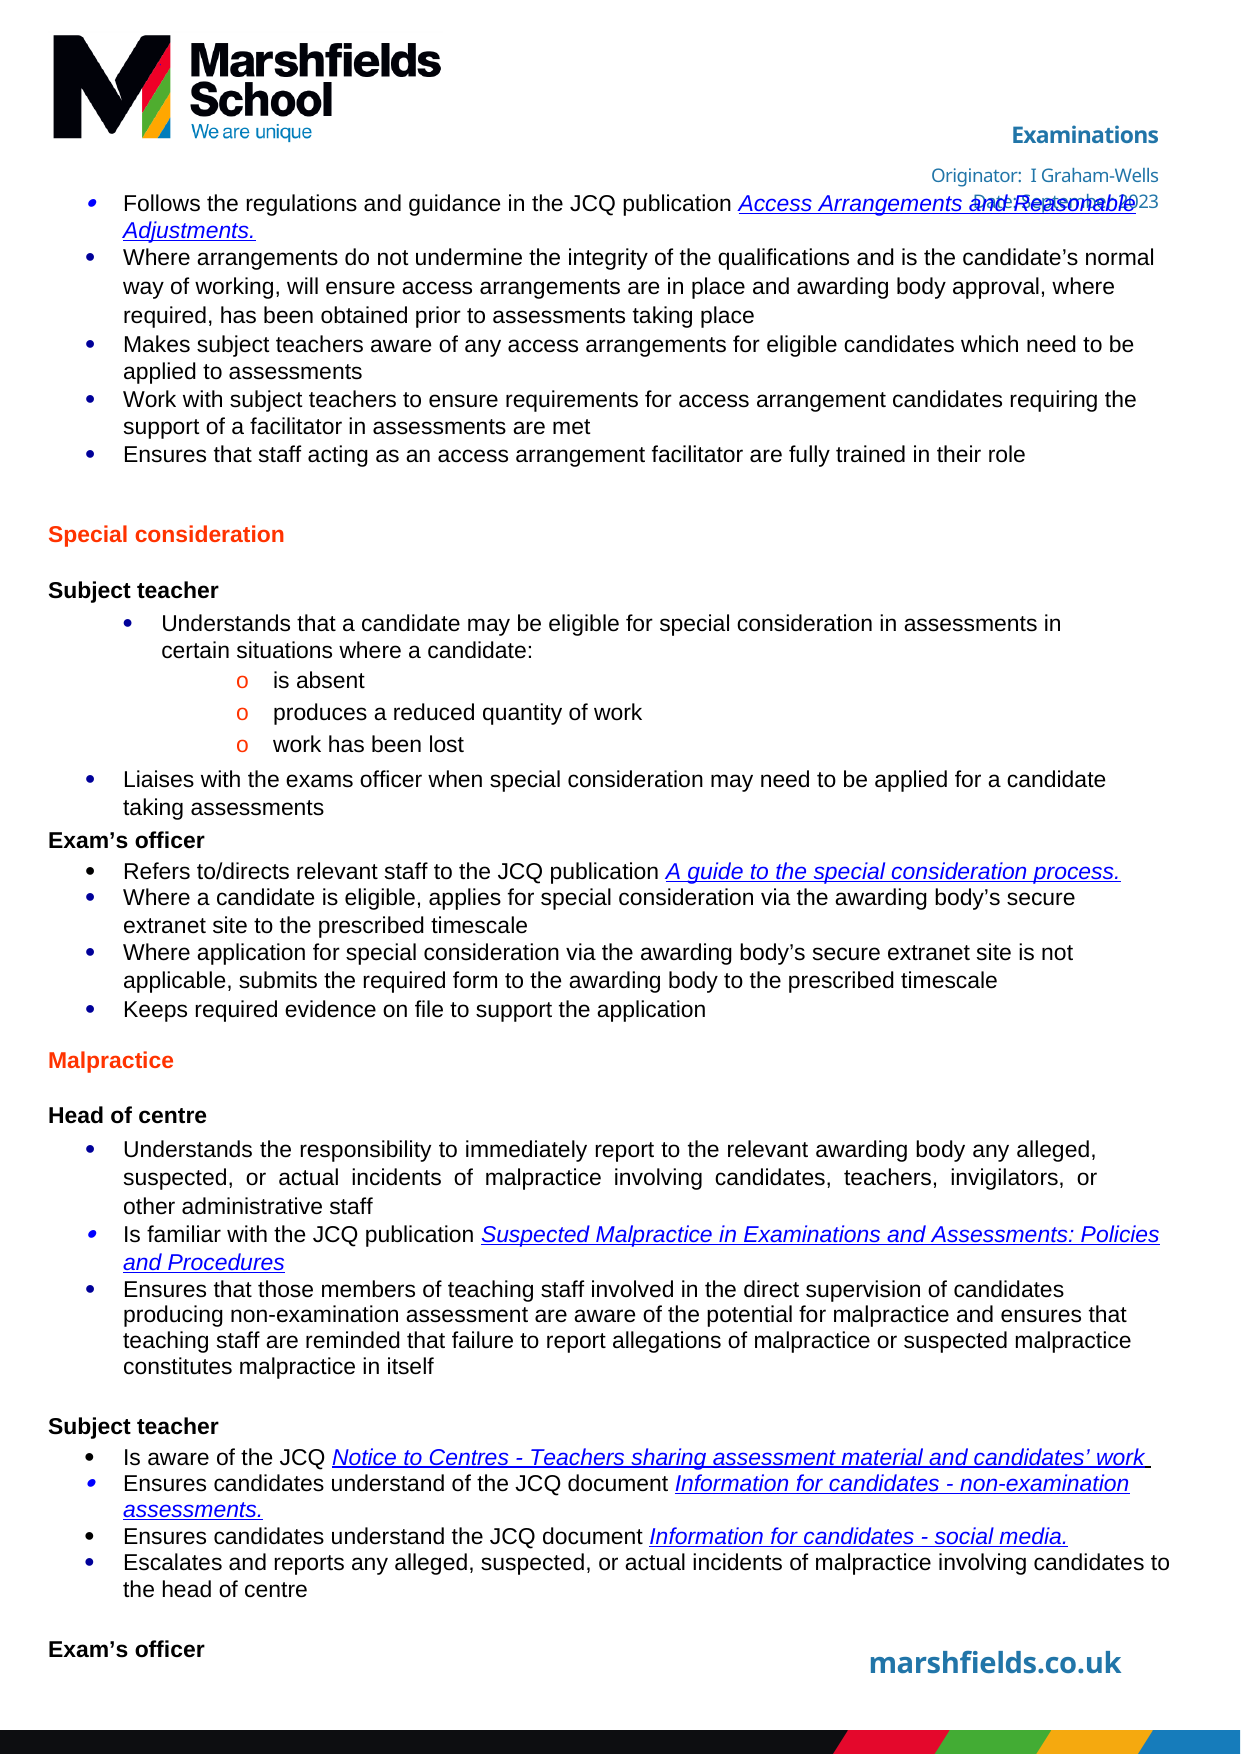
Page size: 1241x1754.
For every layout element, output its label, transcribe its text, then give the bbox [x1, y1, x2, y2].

list work has been lost [235, 731, 1181, 759]
list Understands the responsibility to immediately report to the relevant awarding body any alleged, suspected, or actual incidents of malpractice involving candidates, teachers, invigilators, or other administrative staff [86, 1136, 1098, 1219]
list Keeps required evidence on file to support the application [86, 996, 1181, 1022]
list Is familiar with the JCQ publication Suspected Malpractice in Examinations and Assessments: Policies and Procedures [86, 1221, 1171, 1275]
list Is aware of the JCQ Notice to Centres - Teachers sharing assessment material and candidates’ work [85, 1444, 1181, 1470]
list is absent [235, 667, 1181, 696]
text Special consideration [48, 521, 1181, 548]
text Subject teacher [48, 577, 1181, 603]
list Follows the regulations and guidance in the JCQ publication Access Arrangements and Reasonable Adjustments. [86, 190, 1148, 243]
picture [0, 1730, 1241, 1754]
list Where a candidate is eligible, applies for special consideration via the awarding body’s secure extranet site to the prescribed timescale [86, 884, 1164, 938]
list produces a reduced quantity of work [235, 699, 1181, 727]
list Makes subject teachers aware of any access arrangements for eligible candidates which need to be applied to assessments [86, 331, 1146, 385]
list Ensures candidates understand the JCQ document Information for candidates - social media. [85, 1523, 1181, 1549]
list Ensures candidates understand of the JCQ document Information for candidates - non-examination assessments. [85, 1470, 1181, 1523]
text Head of centre [48, 1102, 1181, 1129]
list Liaises with the exams officer when special consideration may need to be applied for a candidate taking assessments [86, 766, 1119, 820]
text Malpractice [48, 1047, 1181, 1073]
list Ensures that staff acting as an access arrangement facilitator are fully trained in their role [86, 441, 1181, 467]
text Exam’s officer [48, 1636, 1181, 1662]
list Understands that a candidate may be eligible for special consideration in assessments in certain situations where a candidate: [123, 610, 1110, 663]
list Ensures that those members of teaching staff involved in the direct supervision of candidates producing non-examination assessment are aware of the potential for malpractice and ensures that teaching staff are reminded that failure to report allegations of malpractice or suspected malpractice constitutes malpractice in itself [86, 1277, 1144, 1379]
picture [47, 31, 444, 149]
text Exam’s officer [48, 827, 1181, 854]
list Where application for special consideration via the awarding body’s secure extranet site is not applicable, submits the required form to the awarding body to the prescribed timescale [86, 939, 1083, 993]
list Escalates and reports any alleged, suspected, or actual incidents of malpractice involving candidates to the head of centre [85, 1549, 1181, 1602]
list Where arrangements do not undermine the integrity of the qualifications and is the candidate’s normal way of working, will ensure access arrangements are in place and awarding body approval, where required, has been obtained prior to assessments taking place [86, 244, 1164, 328]
list Work with subject teachers to ensure requirements for access arrangement candidates requiring the support of a facilitator in assessments are met [86, 386, 1148, 440]
list Refers to/directs relevant staff to the JCQ publication A guide to the special consideration process. [86, 858, 1181, 884]
text Subject teacher [48, 1413, 1181, 1439]
